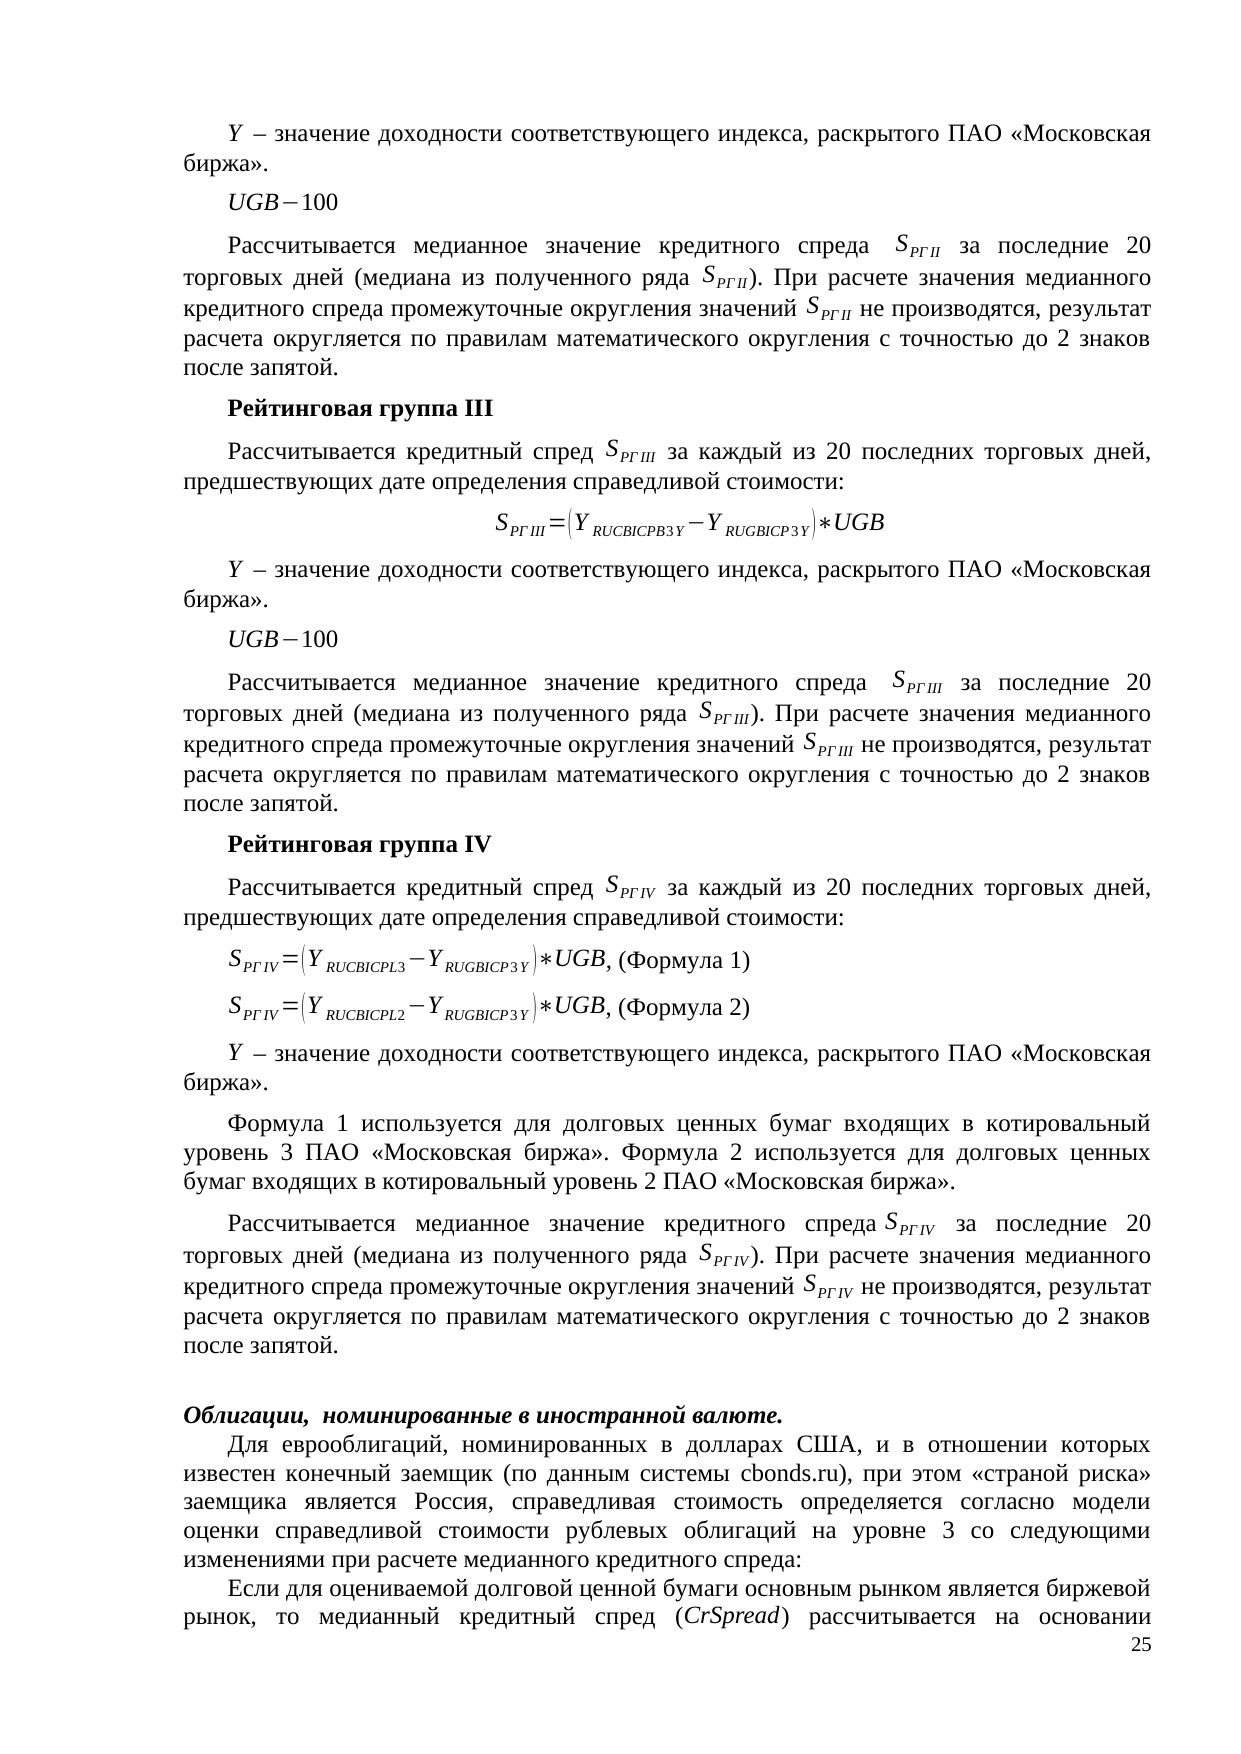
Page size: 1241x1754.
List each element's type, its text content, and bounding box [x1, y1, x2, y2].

text Рейтинговая группа III [183, 393, 1152, 422]
text – значение доходности соответствующего индекса, раскрытого ПАО «Московская биржа». [183, 554, 1152, 613]
text – значение доходности соответствующего индекса, раскрытого ПАО «Московская биржа». [183, 118, 1152, 177]
text Облигации, номинированные в иностранной валюте. [183, 1400, 1152, 1429]
text Формула 1 используется для долговых ценных бумаг входящих в котировальный уровень 3 ПАО «Московская биржа». Формула 2 используется для долговых ценных бумаг входящих в котировальный уровень 2 ПАО «Московская биржа». [183, 1108, 1152, 1195]
text , (Формула 1) [183, 943, 1152, 978]
text Рассчитывается кредитный спред за каждый из 20 последних торговых дней, предшествующих дате определения справедливой стоимости: [183, 434, 1152, 494]
text Рейтинговая группа IV [183, 829, 1152, 858]
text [183, 229, 1152, 381]
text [183, 1573, 1152, 1630]
text , (Формула 2) [183, 990, 1152, 1025]
text – значение доходности соответствующего индекса, раскрытого ПАО «Московская биржа». [183, 1038, 1152, 1096]
text Рассчитывается кредитный спред за каждый из 20 последних торговых дней, предшествующих дате определения справедливой стоимости: [183, 871, 1152, 931]
text Для еврооблигаций, номинированных в долларах США, и в отношении которых известен конечный заемщик (по данным системы cbonds.ru), при этом «страной риска» заемщика является Россия, справедливая стоимость определяется согласно модели оценки справедливой стоимости рублевых облигаций на уровне 3 со следующими изменениями при расчете медианного кредитного спреда: [183, 1429, 1152, 1573]
